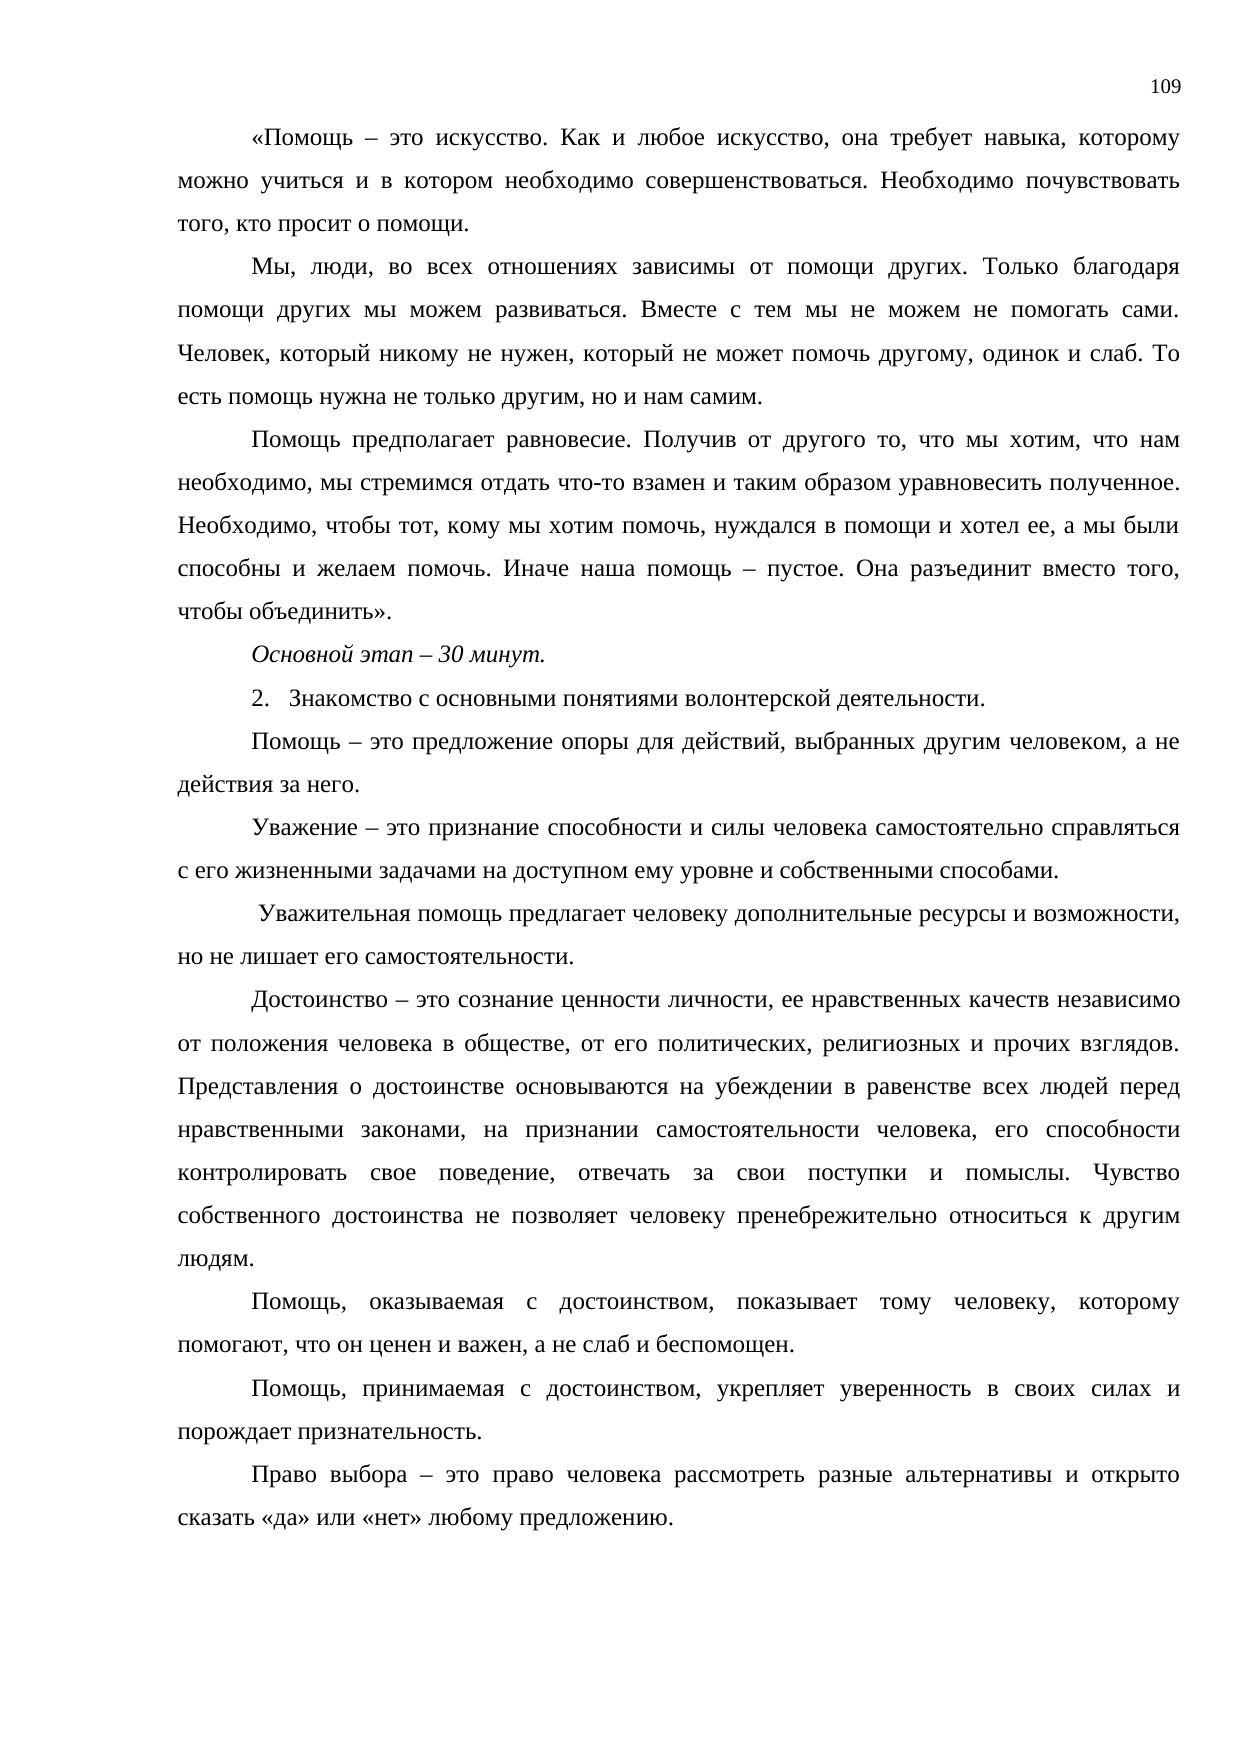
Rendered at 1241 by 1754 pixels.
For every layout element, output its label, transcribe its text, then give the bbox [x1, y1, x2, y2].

list Знакомство с основными понятиями волонтерской деятельности. [251, 683, 1181, 711]
text Уважение – это признание способности и силы человека самостоятельно справляться с его жизненными задачами на доступном ему уровне и собственными способами. [177, 812, 1181, 884]
text Право выбора – это право человека рассмотреть разные альтернативы и открыто сказать «да» или «нет» любому предложению. [177, 1459, 1181, 1531]
text Помощь предполагает равновесие. Получив от другого то, что мы хотим, что нам необходимо, мы стремимся отдать что-то взамен и таким образом уравновесить полученное. Необходимо, чтобы тот, кому мы хотим помочь, нуждался в помощи и хотел ее, а мы были способны и желаем помочь. Иначе наша помощь – пустое. Она разъединит вместо того, чтобы объединить». [177, 424, 1181, 625]
text Уважительная помощь предлагает человеку дополнительные ресурсы и возможности, но не лишает его самостоятельности. [177, 898, 1181, 970]
text Основной этап – 30 минут. [177, 639, 1181, 668]
text Помощь, оказываемая с достоинством, показывает тому человеку, которому помогают, что он ценен и важен, а не слаб и беспомощен. [177, 1286, 1181, 1358]
text «Помощь – это искусство. Как и любое искусство, она требует навыка, которому можно учиться и в котором необходимо совершенствоваться. Необходимо почувствовать того, кто просит о помощи. [177, 122, 1181, 237]
text Мы, люди, во всех отношениях зависимы от помощи других. Только благодаря помощи других мы можем развиваться. Вместе с тем мы не можем не помогать сами. Человек, который никому не нужен, который не может помочь другому, одинок и слаб. То есть помощь нужна не только другим, но и нам самим. [177, 251, 1181, 409]
text Достоинство – это сознание ценности личности, ее нравственных качеств независимо от положения человека в обществе, от его политических, религиозных и прочих взглядов. Представления о достоинстве основываются на убеждении в равенстве всех людей перед нравственными законами, на признании самостоятельности человека, его способности контролировать свое поведение, отвечать за свои поступки и помыслы. Чувство собственного достоинства не позволяет человеку пренебрежительно относиться к другим людям. [177, 984, 1181, 1272]
text Помощь – это предложение опоры для действий, выбранных другим человеком, а не действия за него. [177, 726, 1181, 798]
text Помощь, принимаемая с достоинством, укрепляет уверенность в своих силах и порождает признательность. [177, 1373, 1181, 1444]
